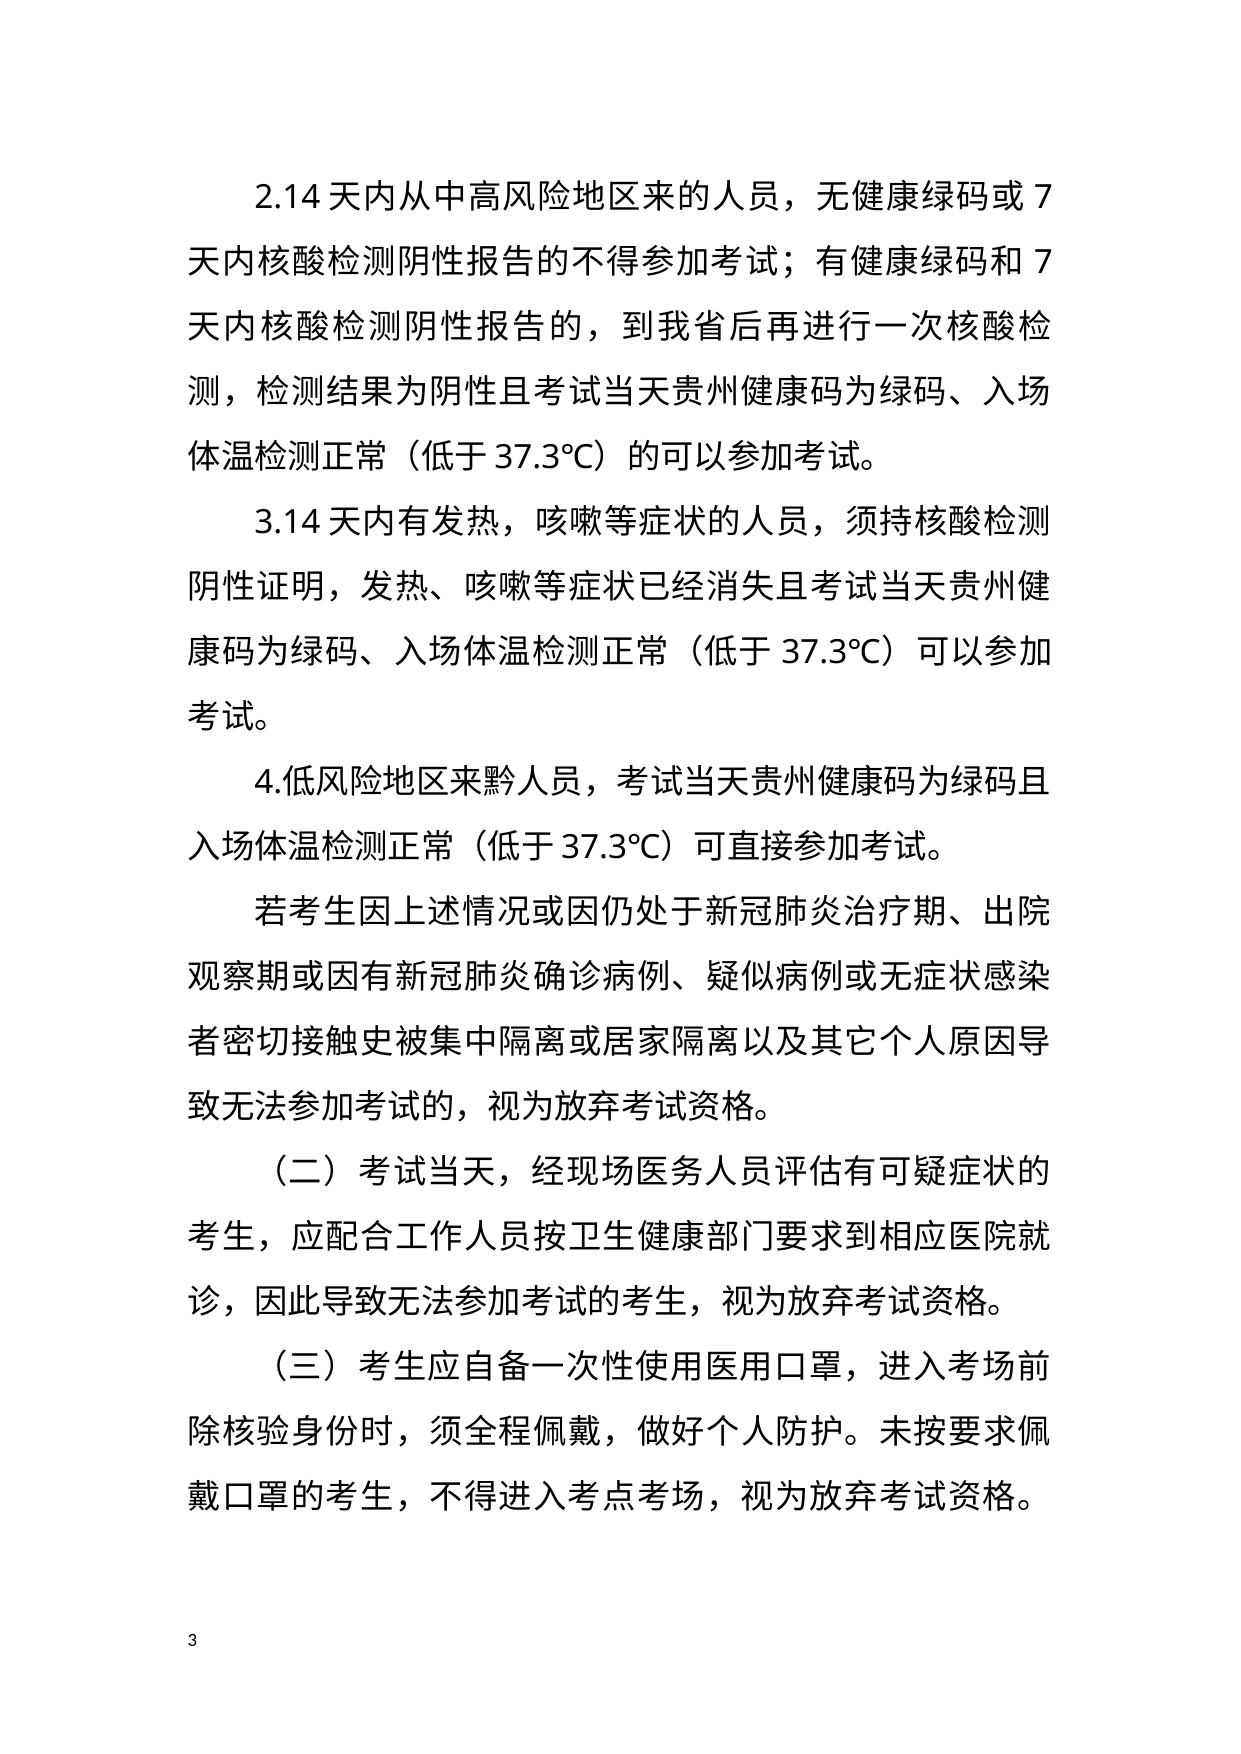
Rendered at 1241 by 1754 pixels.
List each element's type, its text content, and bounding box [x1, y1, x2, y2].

text 若考生因上述情况或因仍处于新冠肺炎治疗期、出院观察期或因有新冠肺炎确诊病例、疑似病例或无症状感染者密切接触史被集中隔离或居家隔离以及其它个人原因导致无法参加考试的，视为放弃考试资格。 [187, 877, 1053, 1137]
text 2.14天内从中高风险地区来的人员，无健康绿码或7天内核酸检测阴性报告的不得参加考试；有健康绿码和7天内核酸检测阴性报告的，到我省后再进行一次核酸检测，检测结果为阴性且考试当天贵州健康码为绿码、入场体温检测正常（低于37.3℃）的可以参加考试。 [187, 162, 1053, 487]
text 4.低风险地区来黔人员，考试当天贵州健康码为绿码且入场体温检测正常（低于37.3℃）可直接参加考试。 [187, 747, 1053, 877]
text 3.14天内有发热，咳嗽等症状的人员，须持核酸检测阴性证明，发热、咳嗽等症状已经消失且考试当天贵州健康码为绿码、入场体温检测正常（低于37.3℃）可以参加考试。 [187, 487, 1053, 747]
text （二）考试当天，经现场医务人员评估有可疑症状的考生，应配合工作人员按卫生健康部门要求到相应医院就诊，因此导致无法参加考试的考生，视为放弃考试资格。 [187, 1137, 1053, 1332]
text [187, 1332, 1053, 1527]
